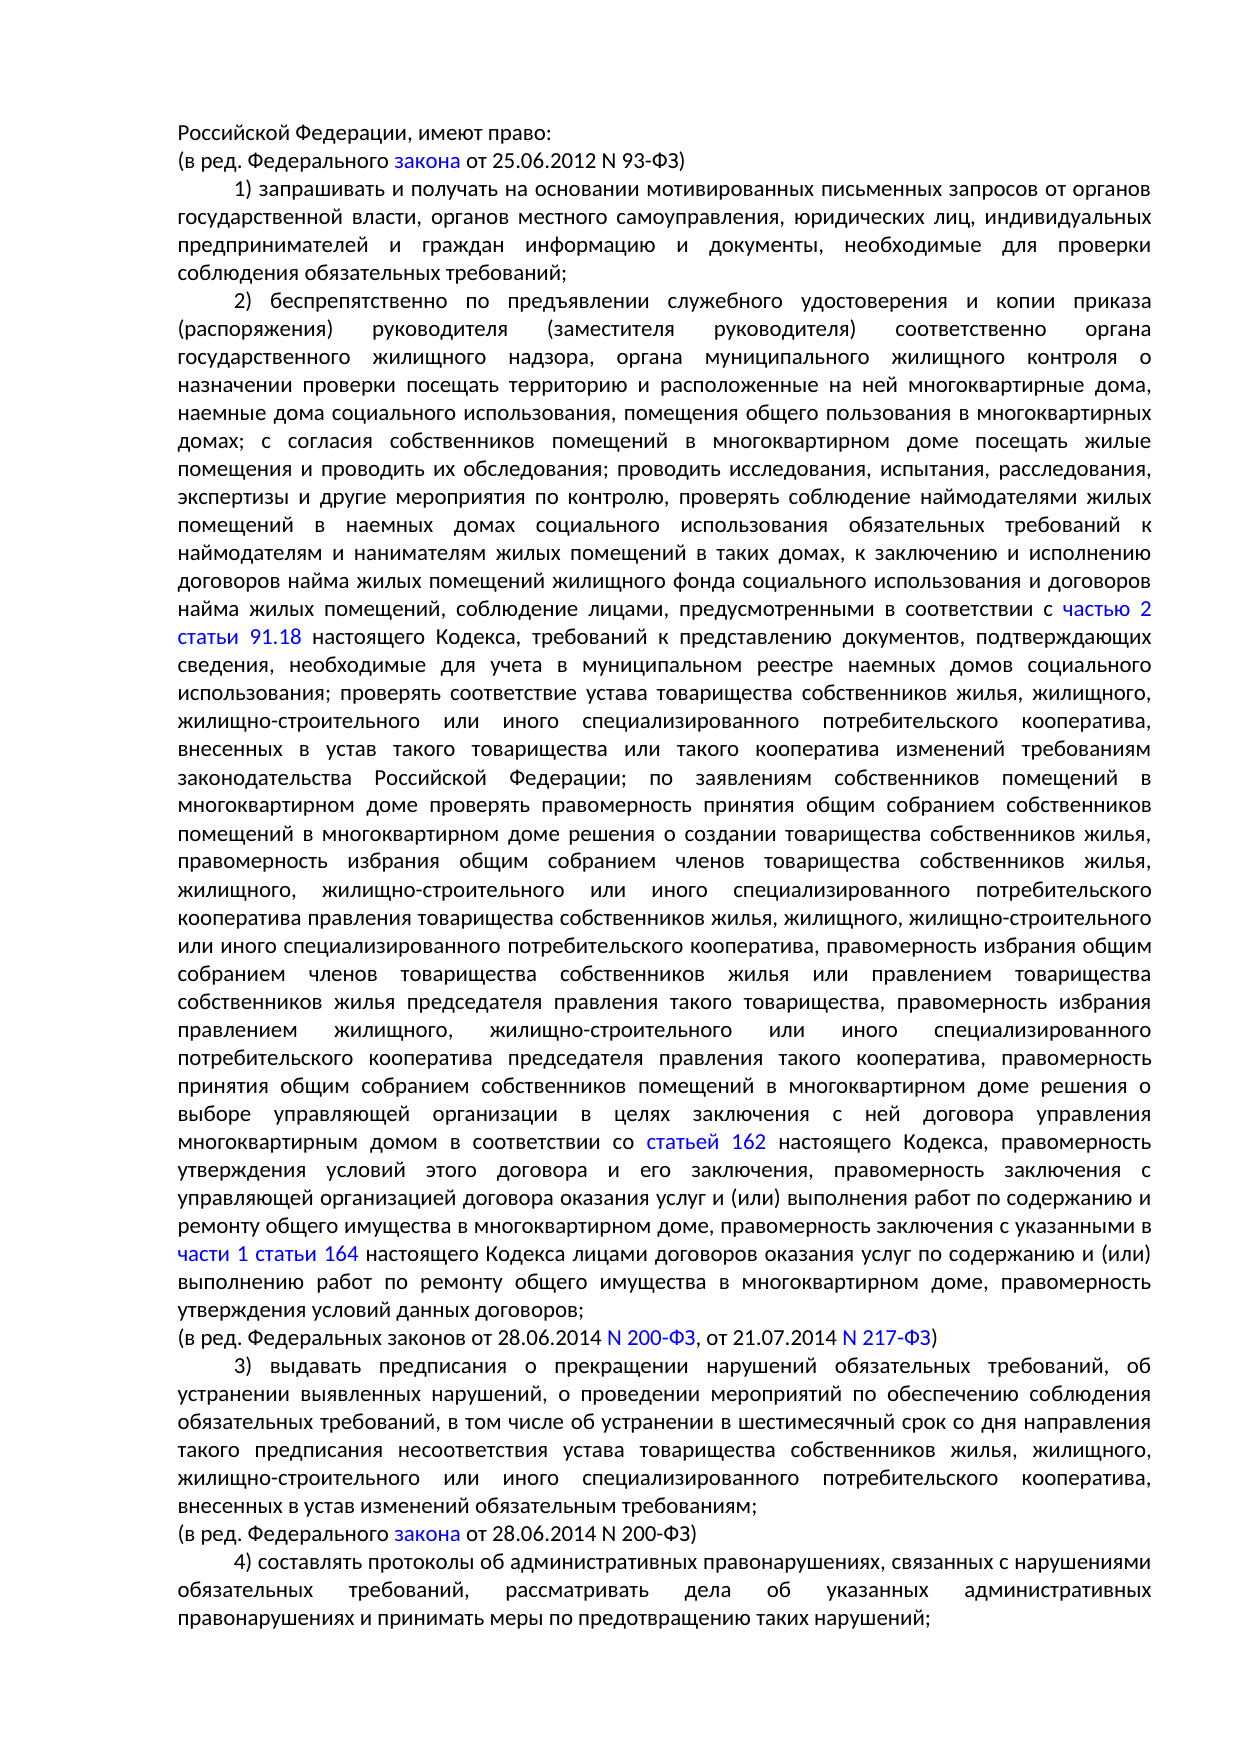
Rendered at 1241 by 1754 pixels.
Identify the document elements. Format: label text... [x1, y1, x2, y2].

text (в ред. Федеральных законов от 28.06.2014 N 200-ФЗ, от 21.07.2014 N 217-ФЗ) [177, 1323, 1152, 1351]
text 1) запрашивать и получать на основании мотивированных письменных запросов от органов государственной власти, органов местного самоуправления, юридических лиц, индивидуальных предпринимателей и граждан информацию и документы, необходимые для проверки соблюдения обязательных требований; [177, 174, 1152, 286]
text (в ред. Федерального закона от 25.06.2012 N 93-ФЗ) [177, 146, 1152, 174]
text (в ред. Федерального закона от 28.06.2014 N 200-ФЗ) [177, 1519, 1152, 1547]
text 4) составлять протоколы об административных правонарушениях, связанных с нарушениями обязательных требований, рассматривать дела об указанных административных правонарушениях и принимать меры по предотвращению таких нарушений; [177, 1547, 1152, 1631]
text 3) выдавать предписания о прекращении нарушений обязательных требований, об устранении выявленных нарушений, о проведении мероприятий по обеспечению соблюдения обязательных требований, в том числе об устранении в шестимесячный срок со дня направления такого предписания несоответствия устава товарищества собственников жилья, жилищного, жилищно-строительного или иного специализированного потребительского кооператива, внесенных в устав изменений обязательным требованиям; [177, 1351, 1152, 1519]
text 2) беспрепятственно по предъявлении служебного удостоверения и копии приказа (распоряжения) руководителя (заместителя руководителя) соответственно органа государственного жилищного надзора, органа муниципального жилищного контроля о назначении проверки посещать территорию и расположенные на ней многоквартирные дома, наемные дома социального использования, помещения общего пользования в многоквартирных домах; с согласия собственников помещений в многоквартирном доме посещать жилые помещения и проводить их обследования; проводить исследования, испытания, расследования, экспертизы и другие мероприятия по контролю, проверять соблюдение наймодателями жилых помещений в наемных домах социального использования обязательных требований к наймодателям и нанимателям жилых помещений в таких домах, к заключению и исполнению договоров найма жилых помещений жилищного фонда социального использования и договоров найма жилых помещений, соблюдение лицами, предусмотренными в соответствии с частью 2 статьи 91.18 настоящего Кодекса, требований к представлению документов, подтверждающих сведения, необходимые для учета в муниципальном реестре наемных домов социального использования; проверять соответствие устава товарищества собственников жилья, жилищного, жилищно-строительного или иного специализированного потребительского кооператива, внесенных в устав такого товарищества или такого кооператива изменений требованиям законодательства Российской Федерации; по заявлениям собственников помещений в многоквартирном доме проверять правомерность принятия общим собранием собственников помещений в многоквартирном доме решения о создании товарищества собственников жилья, правомерность избрания общим собранием членов товарищества собственников жилья, жилищного, жилищно-строительного или иного специализированного потребительского кооператива правления товарищества собственников жилья, жилищного, жилищно-строительного или иного специализированного потребительского кооператива, правомерность избрания общим собранием членов товарищества собственников жилья или правлением товарищества собственников жилья председателя правления такого товарищества, правомерность избрания правлением жилищного, жилищно-строительного или иного специализированного потребительского кооператива председателя правления такого кооператива, правомерность принятия общим собранием собственников помещений в многоквартирном доме решения о выборе управляющей организации в целях заключения с ней договора управления многоквартирным домом в соответствии со статьей 162 настоящего Кодекса, правомерность утверждения условий этого договора и его заключения, правомерность заключения с управляющей организацией договора оказания услуг и (или) выполнения работ по содержанию и ремонту общего имущества в многоквартирном доме, правомерность заключения с указанными в части 1 статьи 164 настоящего Кодекса лицами договоров оказания услуг по содержанию и (или) выполнению работ по ремонту общего имущества в многоквартирном доме, правомерность утверждения условий данных договоров; [177, 286, 1152, 1323]
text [177, 118, 1152, 146]
